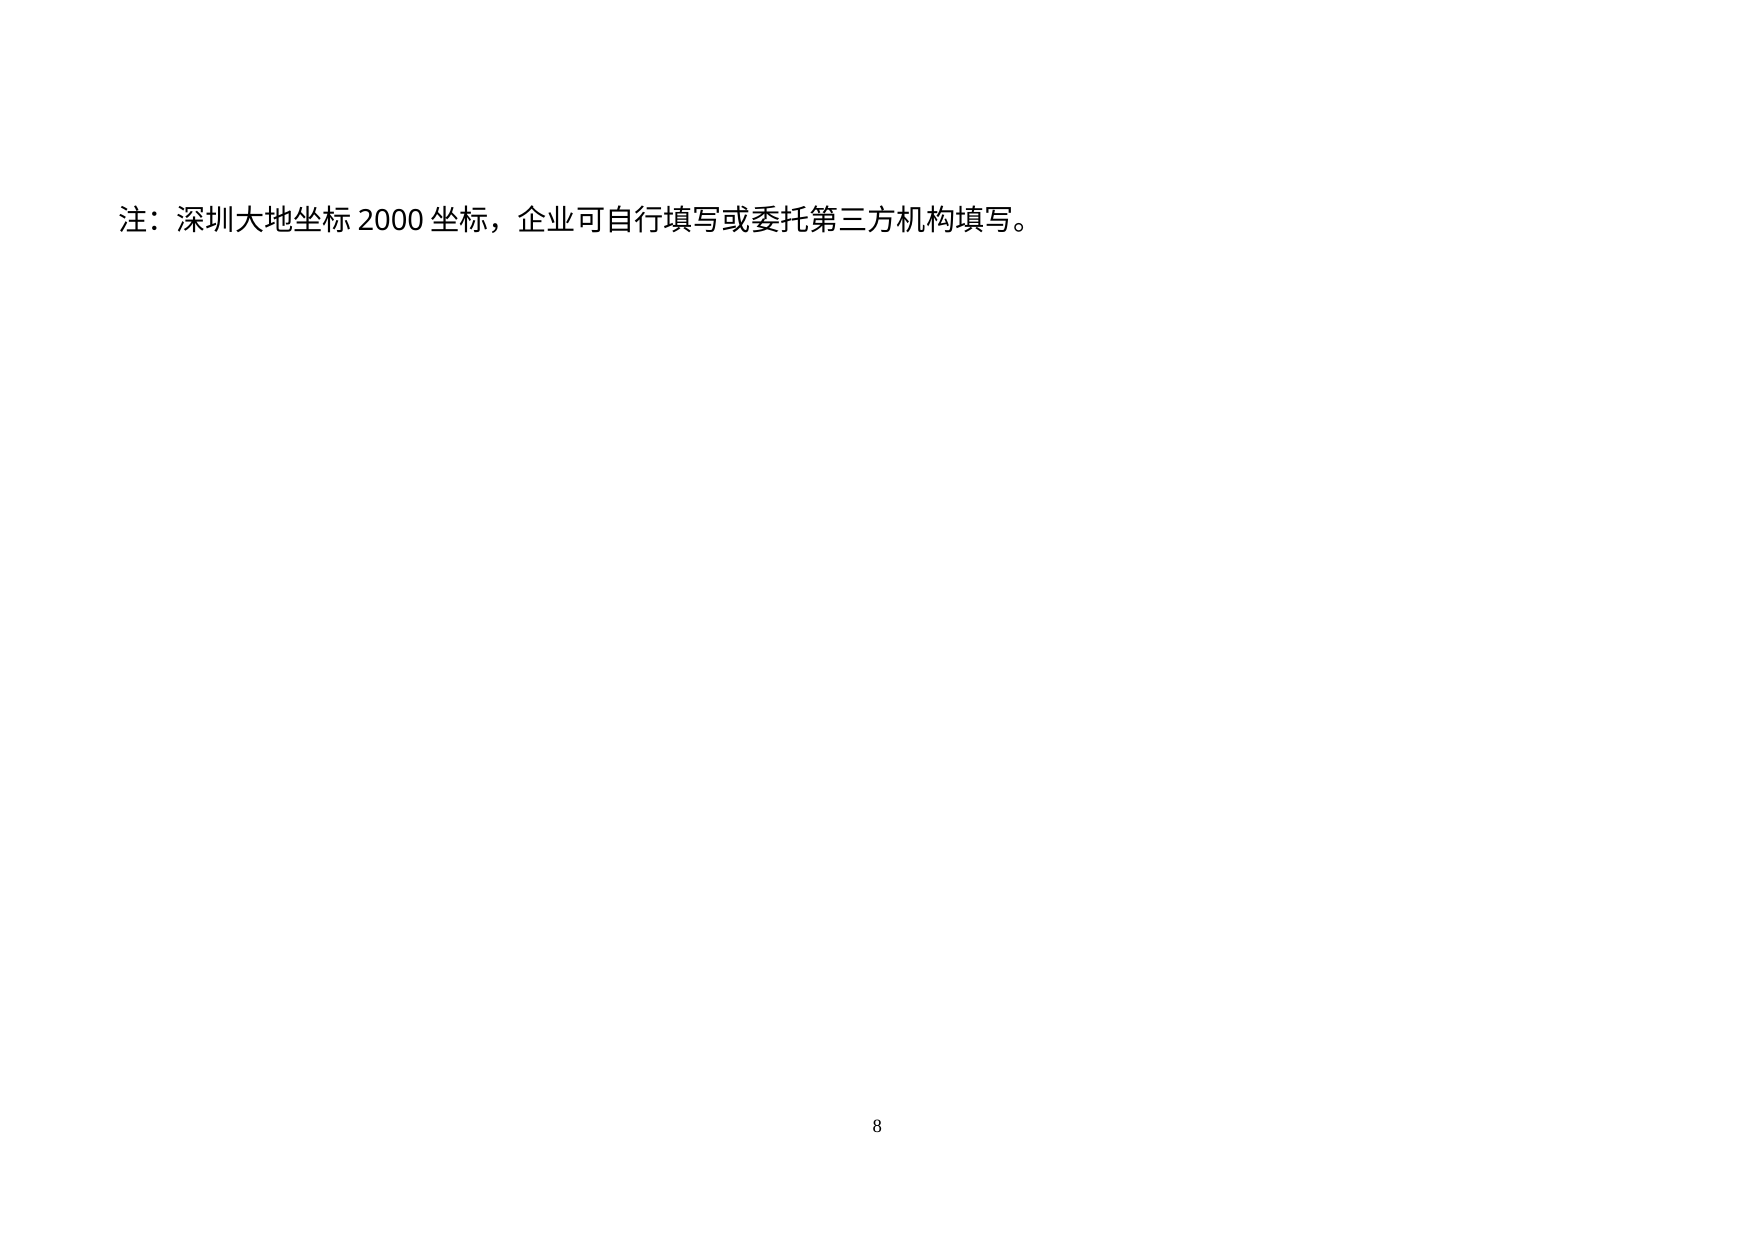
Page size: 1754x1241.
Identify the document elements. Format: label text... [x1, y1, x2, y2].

text 注：深圳大地坐标2000坐标，企业可自行填写或委托第三方机构填写。 [118, 186, 1636, 251]
